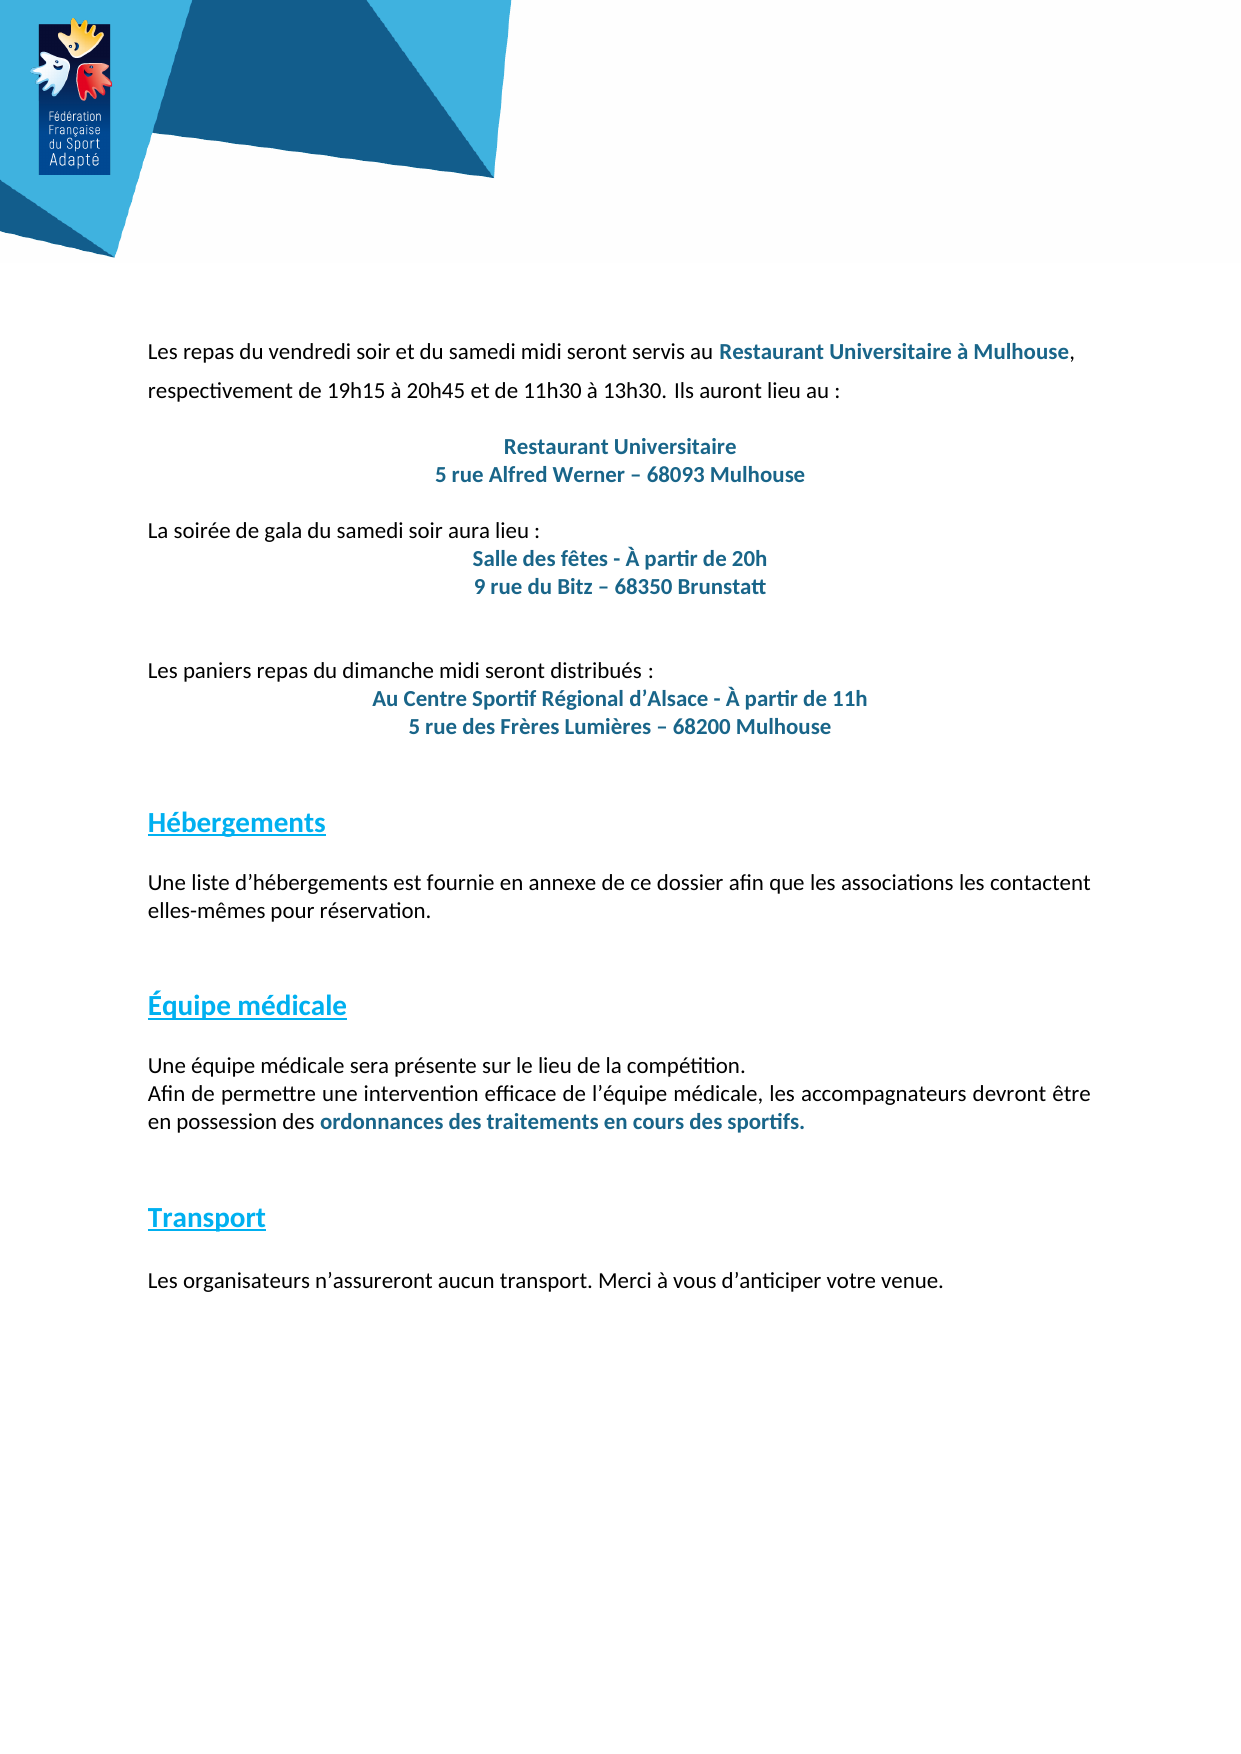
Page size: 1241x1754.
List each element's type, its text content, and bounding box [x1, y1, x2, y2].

text La soirée de gala du samedi soir aura lieu : [148, 516, 1093, 544]
text Afin de permettre une intervention efficace de l’équipe médicale, les accompagnateurs devront être en possession des ordonnances des traitements en cours des sportifs. [148, 1079, 1093, 1135]
picture [0, 0, 1241, 263]
text Hébergements [148, 804, 1093, 840]
text Une équipe médicale sera présente sur le lieu de la compétition. [148, 1051, 1093, 1079]
text 5 rue Alfred Werner – 68093 Mulhouse [148, 460, 1093, 488]
text 9 rue du Bitz – 68350 Brunstatt [148, 572, 1093, 600]
text Transport [148, 1199, 1093, 1234]
text Au Centre Sportif Régional d’Alsace - À partir de 11h [148, 684, 1093, 712]
text 5 rue des Frères Lumières – 68200 Mulhouse [148, 712, 1093, 740]
text Salle des fêtes - À partir de 20h [148, 544, 1093, 572]
text Restaurant Universitaire [148, 432, 1093, 460]
text Une liste d’hébergements est fournie en annexe de ce dossier afin que les associations les contactent elles-mêmes pour réservation. [148, 868, 1093, 924]
text Les organisateurs n’assureront aucun transport. Merci à vous d’anticiper votre venue. [148, 1267, 1093, 1294]
text Les paniers repas du dimanche midi seront distribués : [148, 656, 1093, 684]
text Les repas du vendredi soir et du samedi midi seront servis au Restaurant Universitaire à Mulhouse, respectivement de 19h15 à 20h45 et de 11h30 à 13h30. Ils auront lieu au : [148, 337, 1093, 406]
text Équipe médicale [148, 987, 1093, 1023]
